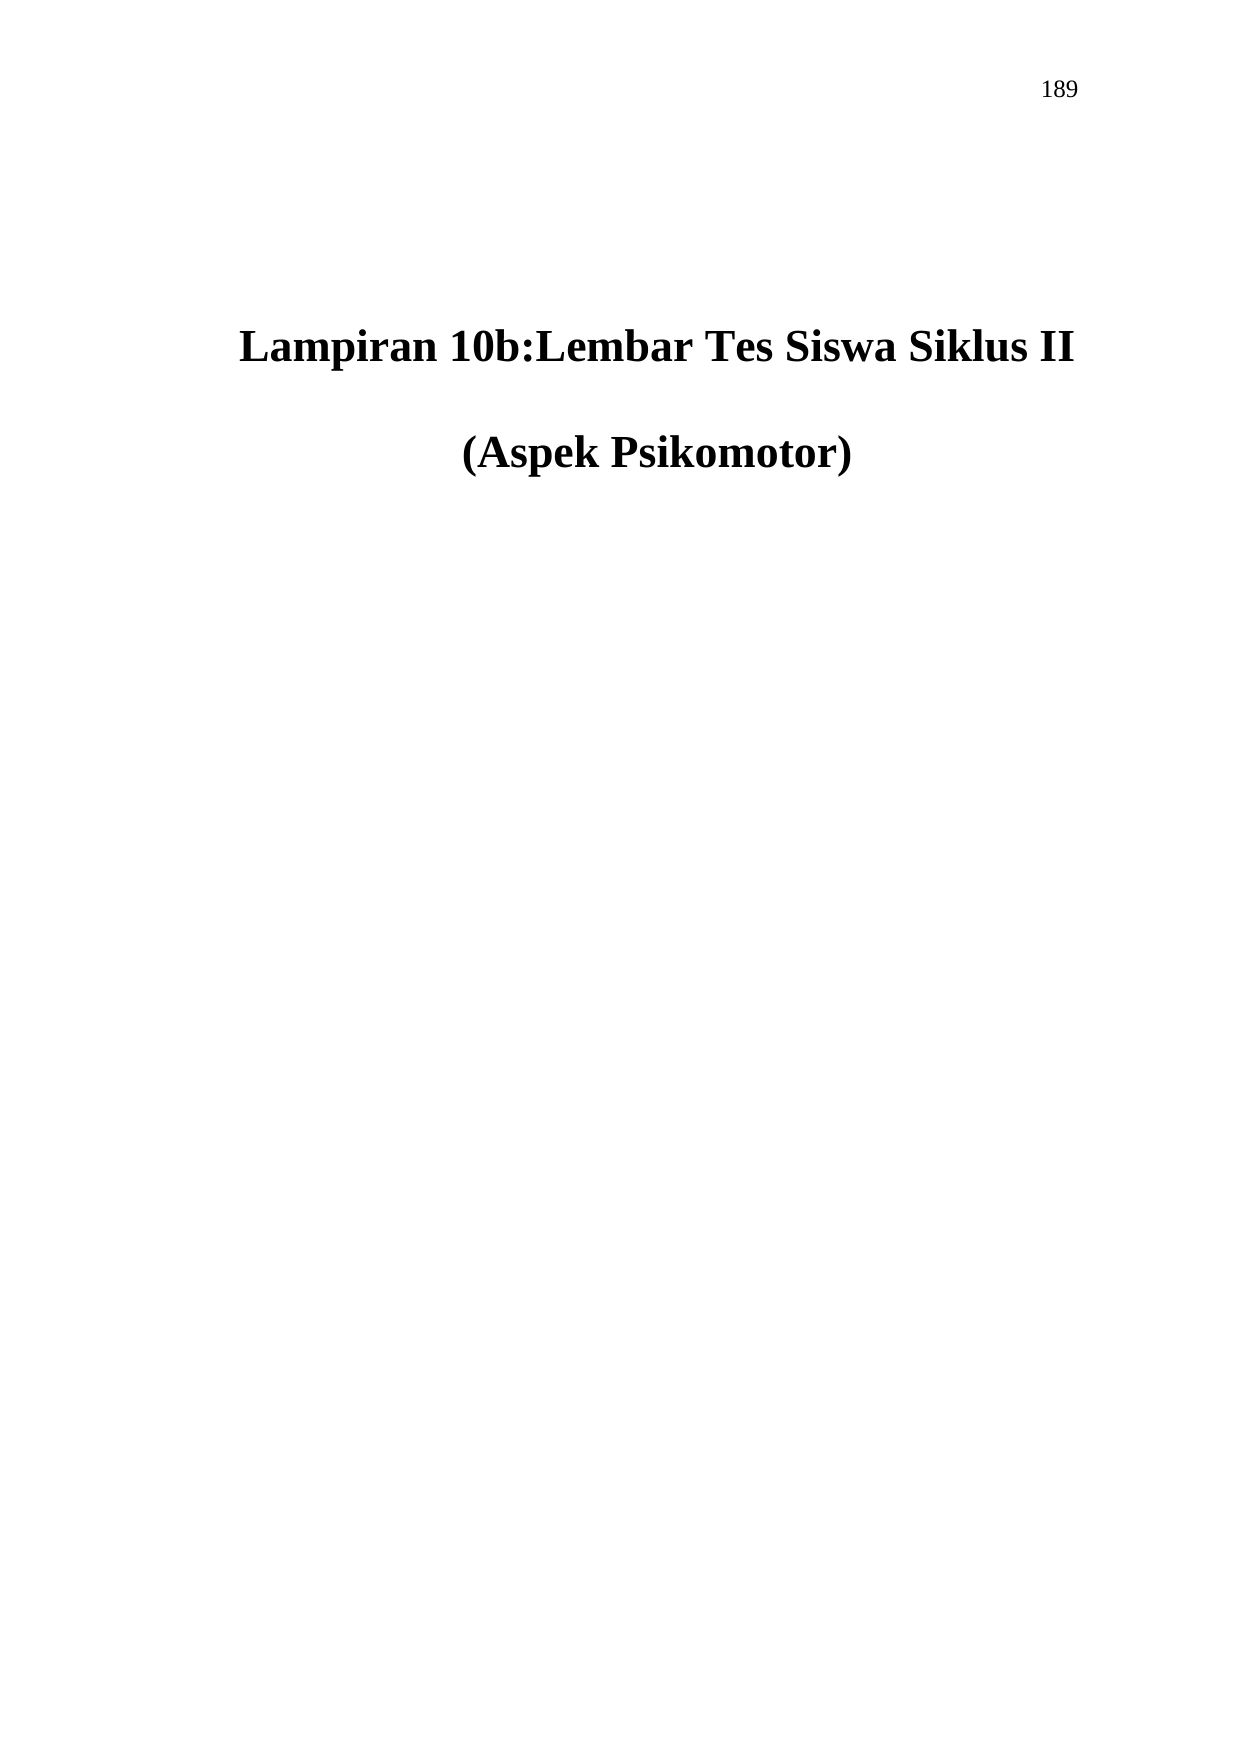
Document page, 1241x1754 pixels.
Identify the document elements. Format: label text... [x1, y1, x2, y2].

text Lampiran 10b:Lembar Tes Siswa Siklus II (Aspek Psikomotor) [236, 319, 1078, 477]
